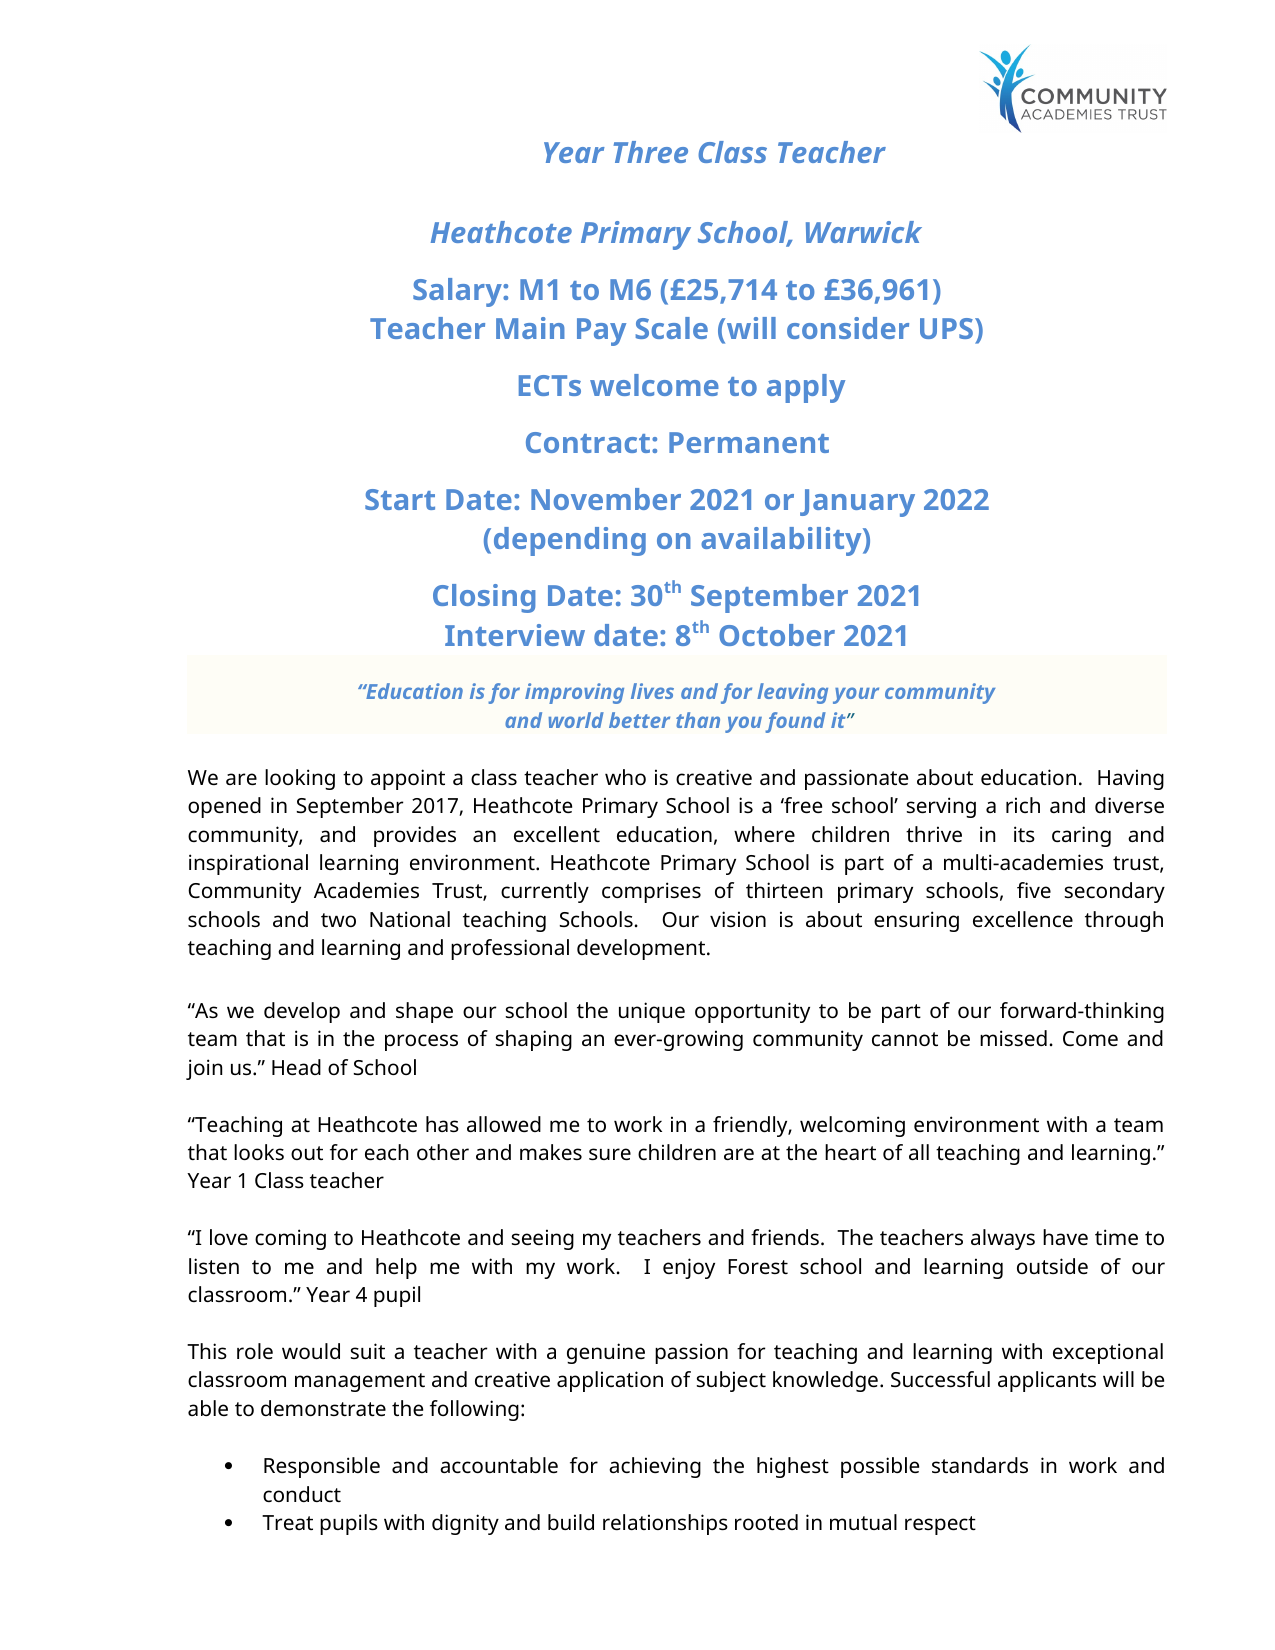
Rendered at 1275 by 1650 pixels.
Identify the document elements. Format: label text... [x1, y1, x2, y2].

text ECTs welcome to apply [187, 365, 1167, 405]
text “Education is for improving lives and for leaving your community and world better than you found it” [187, 677, 1167, 734]
text Year Three Class Teacher [187, 133, 1167, 172]
list Responsible and accountable for achieving the highest possible standards in work and conduct [225, 1452, 1167, 1508]
text “Teaching at Heathcote has allowed me to work in a friendly, welcoming environment with a team that looks out for each other and makes sure children are at the heart of all teaching and learning.” Year 1 Class teacher [187, 1110, 1167, 1195]
text “As we develop and shape our school the unique opportunity to be part of our forward-thinking team that is in the process of shaping an ever-growing community cannot be missed. Come and join us.” Head of School [187, 996, 1167, 1081]
text Contract: Permanent [187, 422, 1167, 462]
text Salary: M1 to M6 (£25,714 to £36,961) [187, 269, 1167, 309]
text This role would suit a teacher with a genuine passion for teaching and learning with exceptional classroom management and creative application of subject knowledge. Successful applicants will be able to demonstrate the following: [187, 1337, 1167, 1422]
text Teacher Main Pay Scale (will consider UPS) [187, 309, 1167, 348]
list Treat pupils with dignity and build relationships rooted in mutual respect [225, 1508, 1167, 1537]
picture [979, 44, 1167, 133]
text Interview date: 8th October 2021 [187, 615, 1167, 655]
text Closing Date: 30th September 2021 [187, 575, 1167, 615]
text Heathcote Primary School, Warwick [187, 212, 1167, 252]
text (depending on availability) [187, 519, 1167, 558]
text We are looking to appoint a class teacher who is creative and passionate about education. Having opened in September 2017, Heathcote Primary School is a ‘free school’ serving a rich and diverse community, and provides an excellent education, where children thrive in its caring and inspirational learning environment. Heathcote Primary School is part of a multi-academies trust, Community Academies Trust, currently comprises of thirteen primary schools, five secondary schools and two National teaching Schools. Our vision is about ensuring excellence through teaching and learning and professional development. [187, 763, 1167, 962]
text “I love coming to Heathcote and seeing my teachers and friends. The teachers always have time to listen to me and help me with my work. I enjoy Forest school and learning outside of our classroom.” Year 4 pupil [187, 1223, 1167, 1309]
text Start Date: November 2021 or January 2022 [187, 479, 1167, 519]
